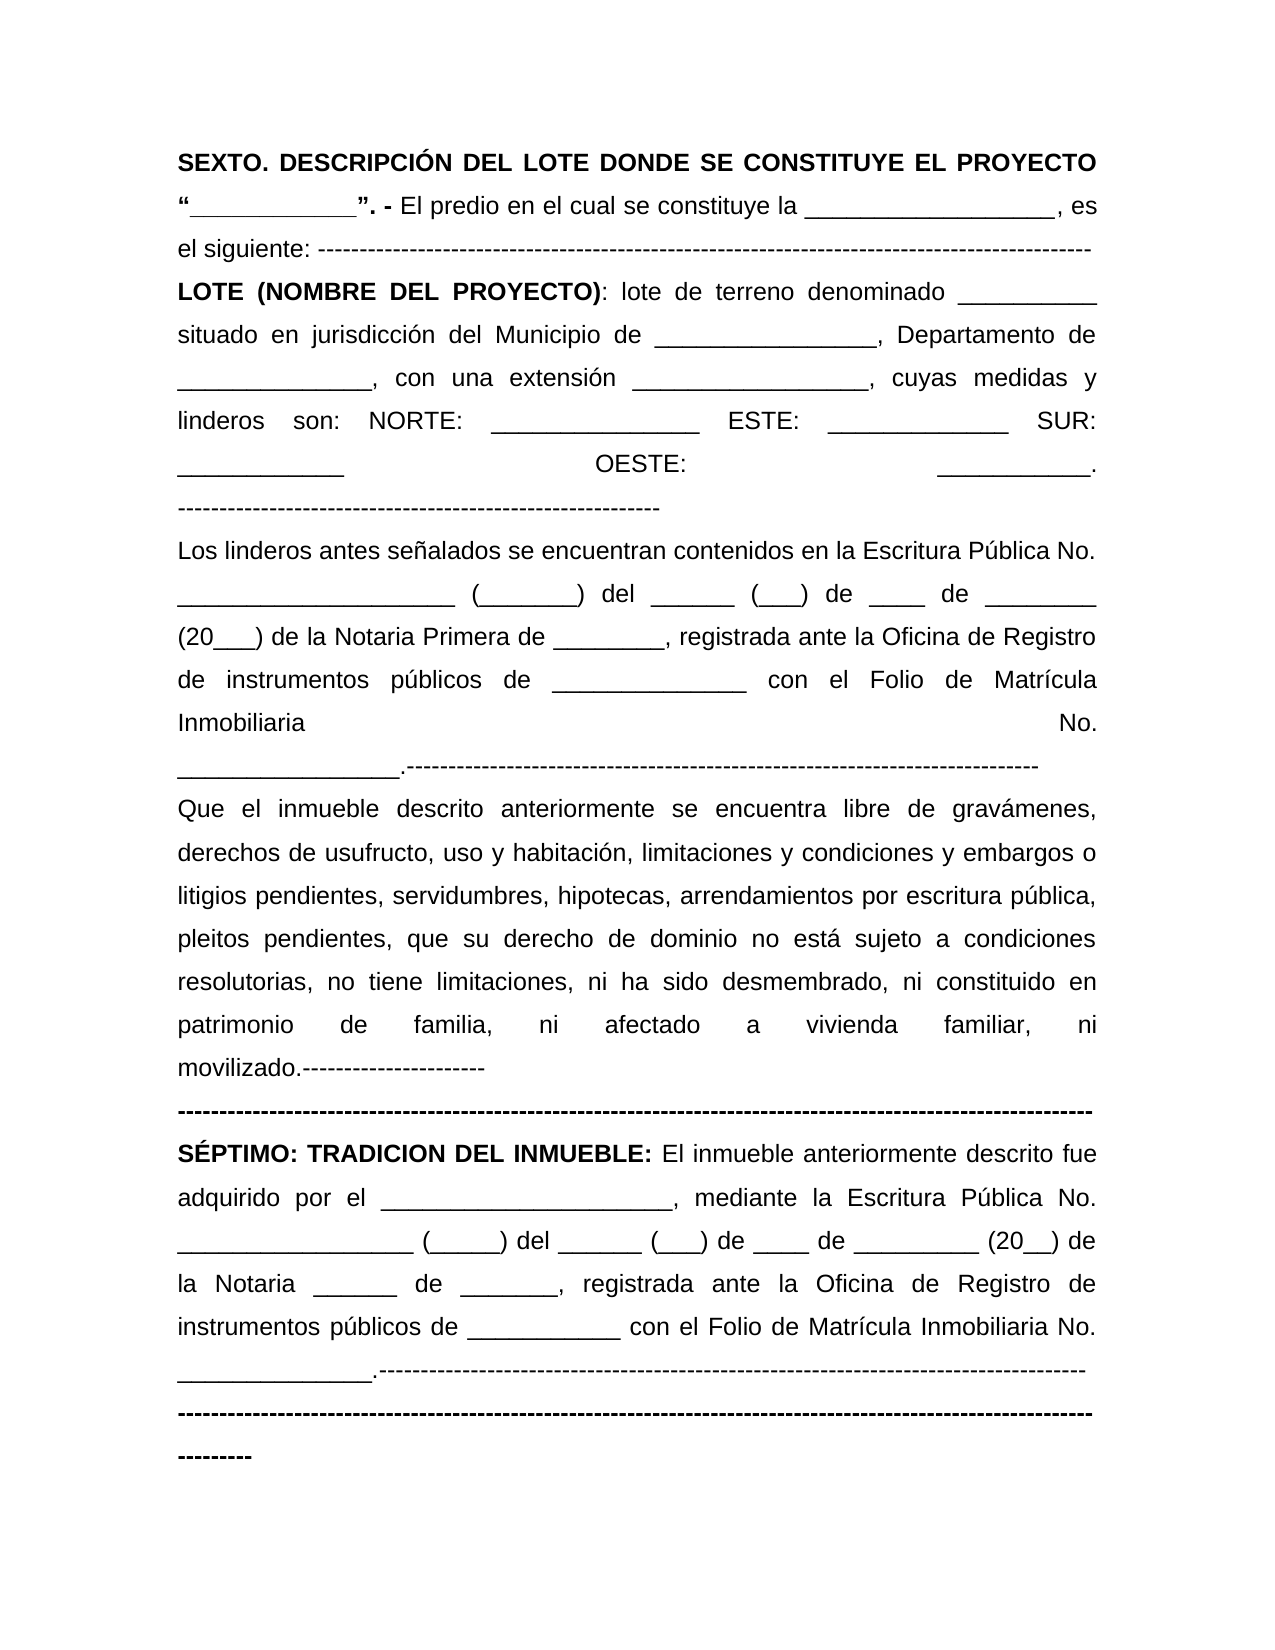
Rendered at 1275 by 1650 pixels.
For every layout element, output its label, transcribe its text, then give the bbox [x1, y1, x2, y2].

text SEXTO. DESCRIPCIÓN DEL LOTE DONDE SE CONSTITUYE EL PROYECTO “____________”. - El predio en el cual se constituye la __________________, es el siguiente: --------------------------------------------------------------------------------------------- [177, 148, 1098, 263]
list ----------------------------------------------------------------------------------------------------------------------- [177, 1398, 1098, 1470]
text Que el inmueble descrito anteriormente se encuentra libre de gravámenes, derechos de usufructo, uso y habitación, limitaciones y condiciones y embargos o litigios pendientes, servidumbres, hipotecas, arrendamientos por escritura pública, pleitos pendientes, que su derecho de dominio no está sujeto a condiciones resolutorias, no tiene limitaciones, ni ha sido desmembrado, ni constituido en patrimonio de familia, ni afectado a vivienda familiar, ni movilizado.---------------------- [177, 794, 1098, 1082]
text Los linderos antes señalados se encuentran contenidos en la Escritura Pública No. ____________________ (_______) del ______ (___) de ____ de ________ (20___) de la Notaria Primera de ________, registrada ante la Oficina de Registro de instrumentos públicos de ______________ con el Folio de Matrícula Inmobiliaria No. ________________.---------------------------------------------------------------------------- [177, 536, 1098, 780]
text -------------------------------------------------------------------------------------------------------------- [177, 1096, 1098, 1125]
text LOTE (NOMBRE DEL PROYECTO): lote de terreno denominado __________ situado en jurisdicción del Municipio de ________________, Departamento de ______________, con una extensión _________________, cuyas medidas y linderos son: NORTE: _______________ ESTE: _____________ SUR: ____________ OESTE: ___________. ---------------------------------------------------------- [177, 277, 1098, 521]
list SÉPTIMO: TRADICION DEL INMUEBLE: El inmueble anteriormente descrito fue adquirido por el _____________________, mediante la Escritura Pública No. _________________ (_____) del ______ (___) de ____ de _________ (20__) de la Notaria ______ de _______, registrada ante la Oficina de Registro de instrumentos públicos de ___________ con el Folio de Matrícula Inmobiliaria No. ______________.------------------------------------------------------------------------------------- [177, 1139, 1098, 1384]
